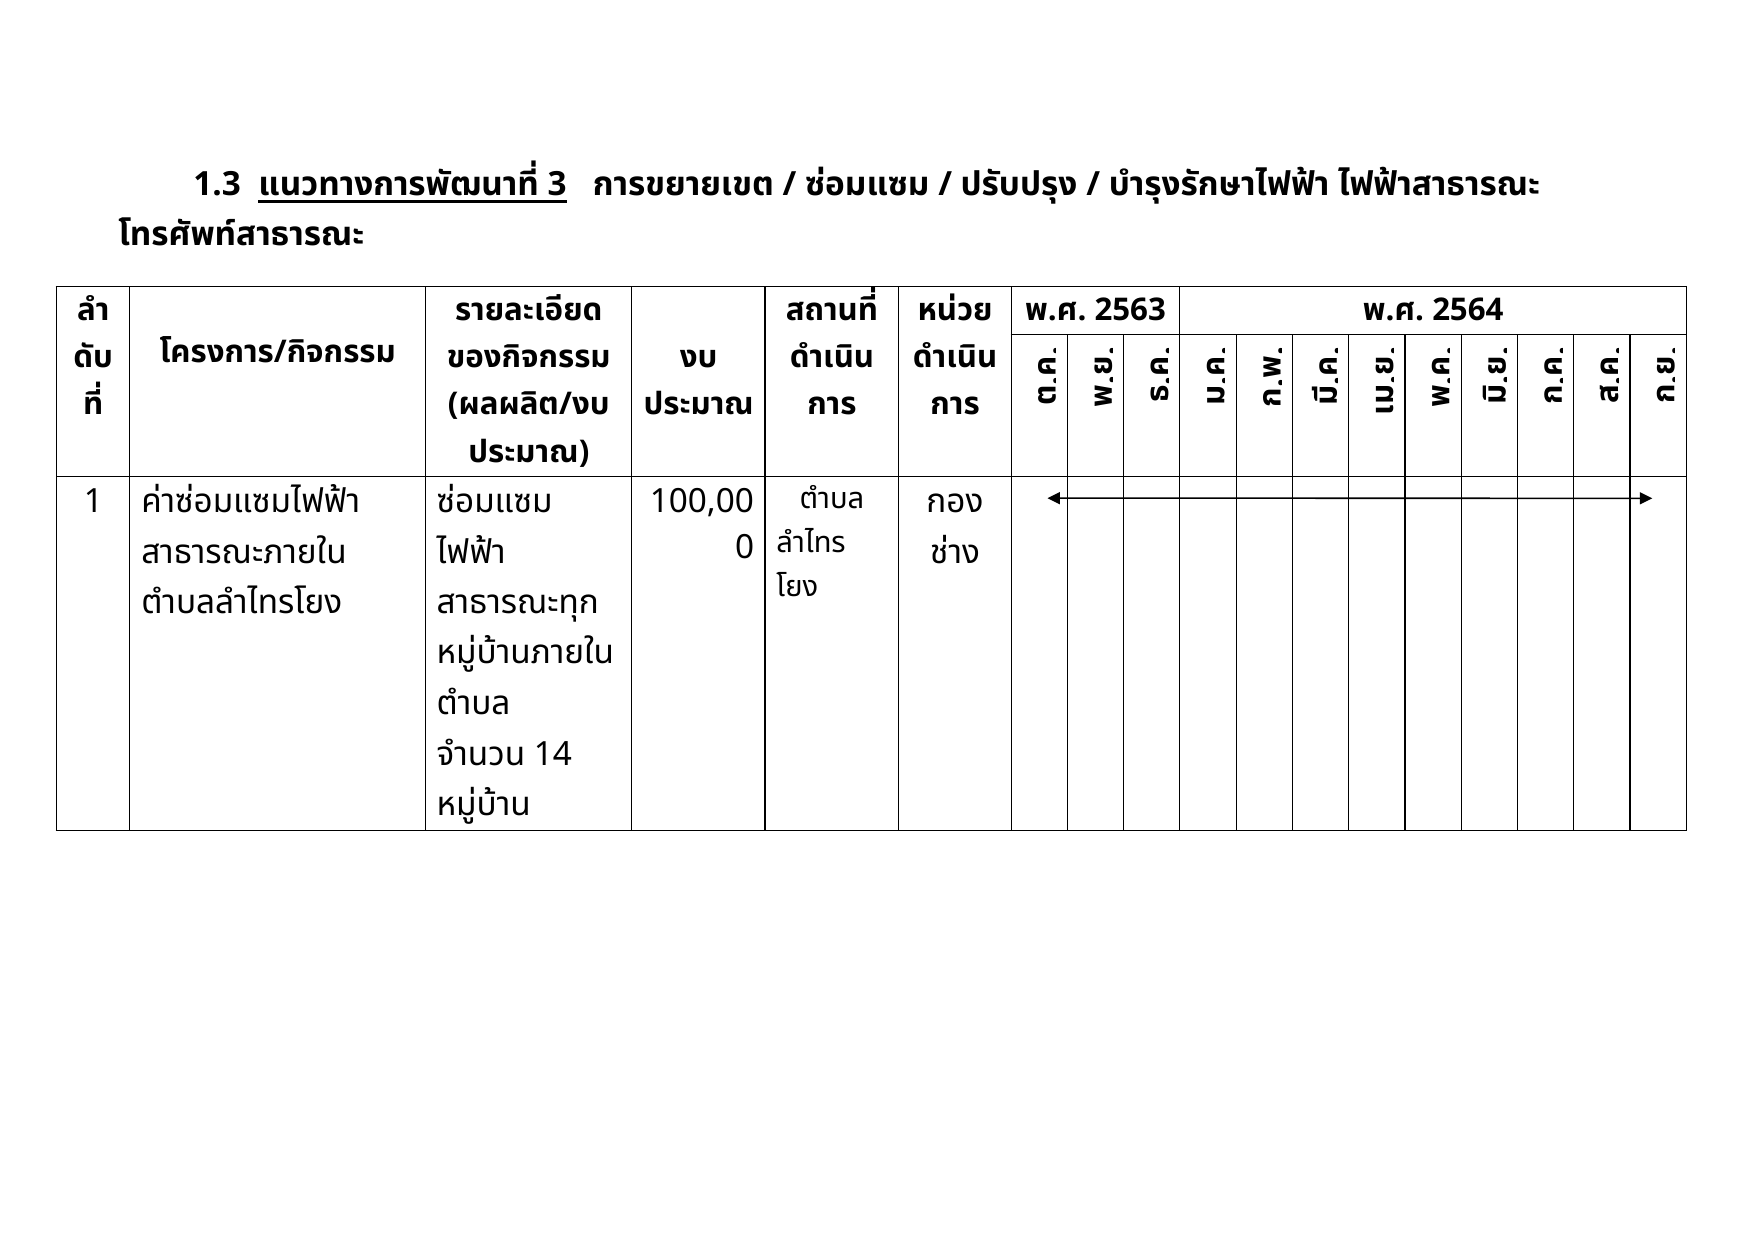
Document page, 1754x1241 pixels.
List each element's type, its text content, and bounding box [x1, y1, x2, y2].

table_header รายละเอียดของกิจกรรม (ผลผลิต/งบประมาณ) [426, 287, 631, 476]
table_header โครงการ/กิจกรรม [130, 287, 425, 476]
table_cell ก.พ. [1237, 335, 1292, 476]
table_cell [1518, 477, 1573, 497]
table_cell ตำบล ลำไทรโยง [766, 477, 898, 830]
table_cell [1293, 499, 1348, 830]
table_cell กองช่าง [899, 477, 1011, 830]
table_cell [1012, 477, 1067, 830]
table_cell [1068, 499, 1123, 830]
table_header พ.ศ. 2564 [1180, 287, 1686, 334]
table_cell ต.ค. [1012, 335, 1067, 476]
table_cell [1068, 477, 1123, 497]
table_cell [1180, 477, 1236, 497]
table_cell [1124, 499, 1179, 830]
table_cell [1124, 477, 1179, 497]
table_cell [1180, 499, 1236, 830]
table_cell [1293, 477, 1348, 497]
table_cell ก.ย. [1631, 335, 1686, 476]
table_cell เม.ย. [1349, 335, 1404, 476]
table_cell พ.ค. [1406, 335, 1461, 476]
table_cell มี.ค. [1293, 335, 1348, 476]
table_cell [1406, 477, 1461, 497]
table_cell ค่าซ่อมแซมไฟฟ้าสาธารณะภายในตำบลลำไทรโยง [130, 477, 425, 830]
table_cell [1518, 500, 1573, 830]
table_header ลำดับที่ [57, 287, 129, 476]
table_cell [1237, 477, 1292, 497]
table_cell [1462, 477, 1517, 497]
table_cell มิ.ย. [1462, 335, 1517, 476]
table_cell [1237, 499, 1292, 830]
table_cell [1349, 477, 1404, 497]
table_header พ.ศ. 2563 [1012, 287, 1179, 334]
table_cell [1462, 500, 1517, 830]
table_cell ม.ค. [1180, 335, 1236, 476]
table_cell [1349, 500, 1404, 830]
table_header สถานที่ดำเนินการ [766, 287, 898, 476]
table_cell ส.ค. [1574, 335, 1629, 476]
text 1.3 แนวทางการพัฒนาที่ 3 การขยายเขต / ซ่อมแซม / ปรับปรุง / บำรุงรักษาไฟฟ้า ไฟฟ้าสาธารณะ โทรศัพท์สาธารณะ [118, 160, 1636, 261]
table_cell ธ.ค. [1124, 335, 1179, 476]
table_cell [1406, 500, 1461, 830]
table_cell ก.ค. [1518, 335, 1573, 476]
table_cell พ.ย. [1068, 335, 1123, 476]
table_cell 100,000 [632, 477, 764, 830]
table_cell [1574, 500, 1629, 830]
table_header หน่วยดำเนินการ [899, 287, 1011, 476]
table_cell ซ่อมแซมไฟฟ้าสาธารณะทุกหมู่บ้านภายในตำบล จำนวน 14 หมู่บ้าน [426, 477, 631, 830]
table_cell [1631, 477, 1686, 830]
table_cell [1574, 477, 1629, 497]
table_header งบประมาณ [632, 287, 764, 476]
table_cell 1 [57, 477, 129, 830]
